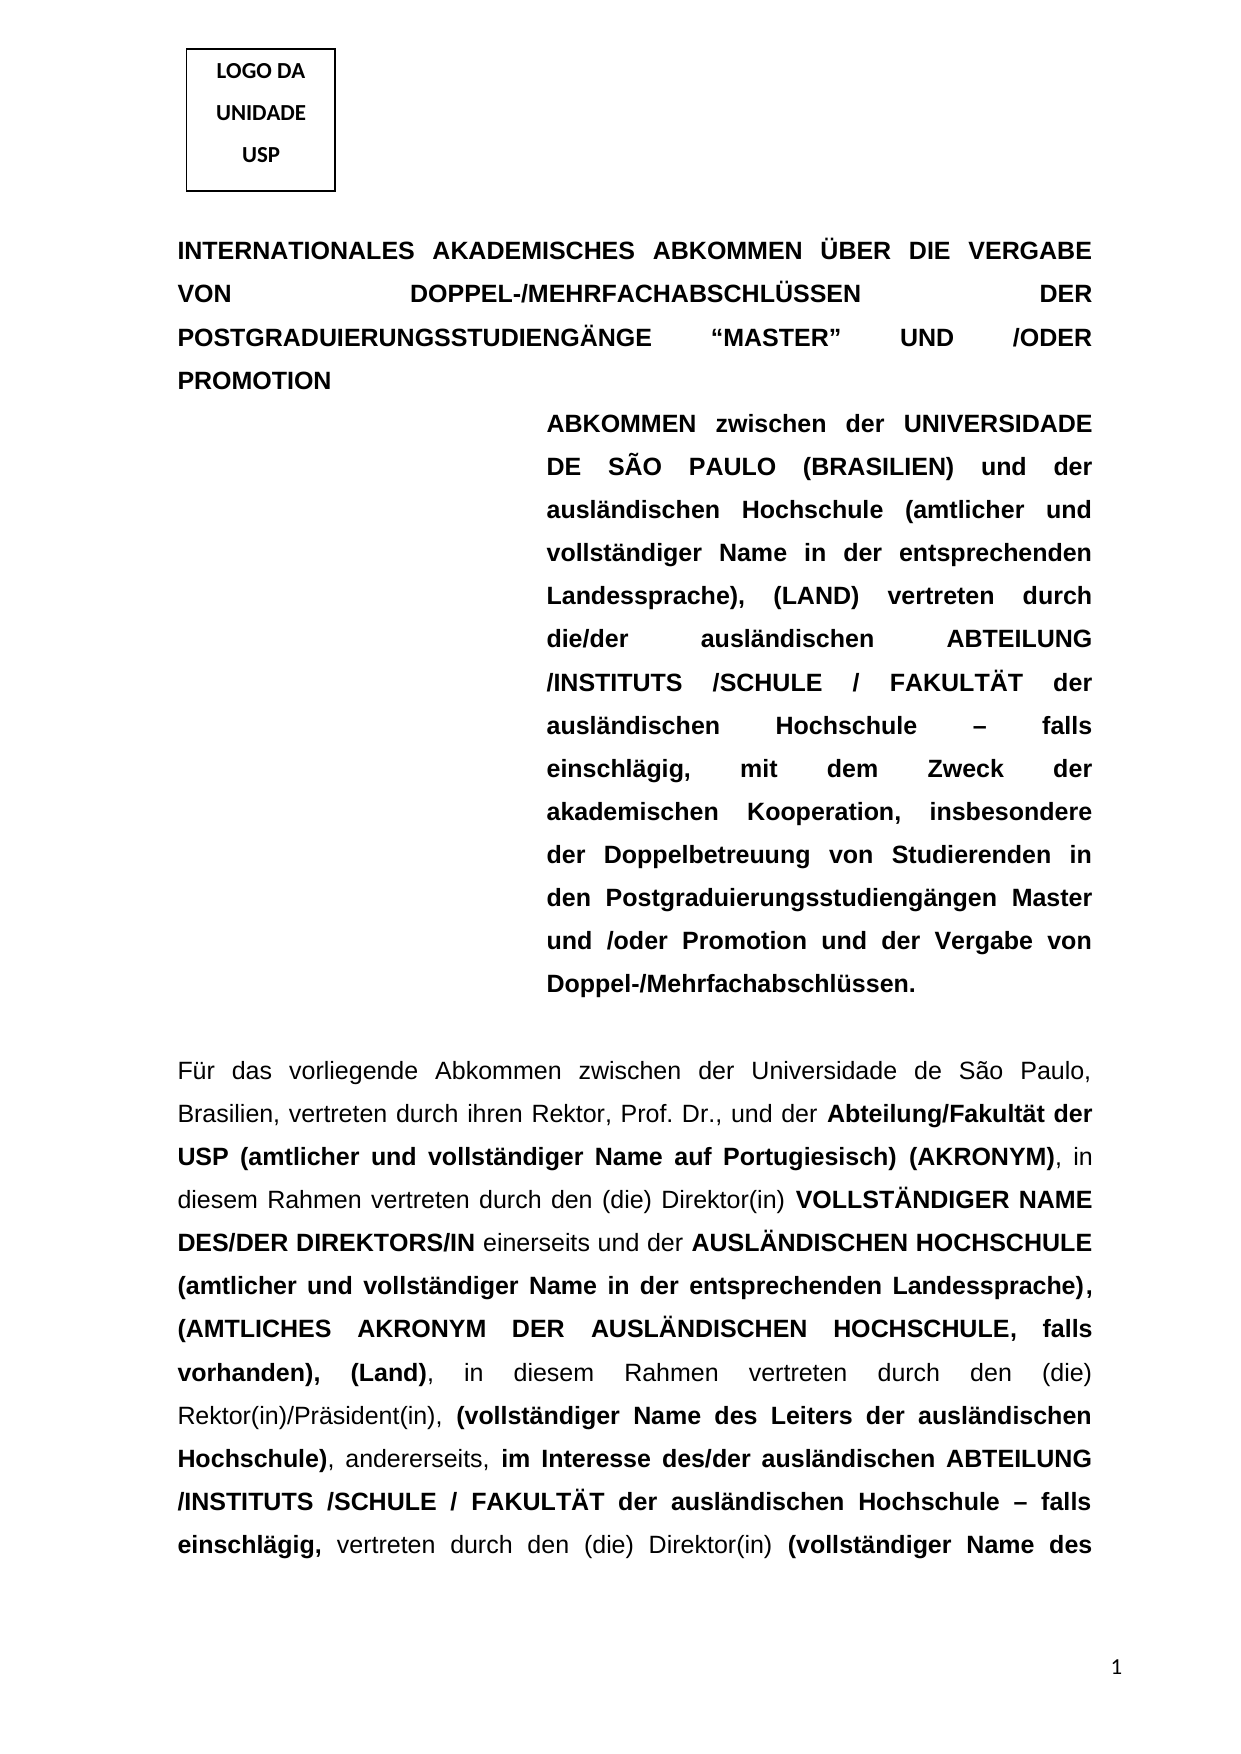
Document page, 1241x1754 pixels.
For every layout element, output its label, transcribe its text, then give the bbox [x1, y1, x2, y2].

text Internationales akademisches Abkommen über die Vergabe von Doppel-/Mehrfachabschlüssen der Postgraduierungsstudiengänge “MASTER” und /oder Promotion [177, 236, 1092, 394]
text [177, 1056, 1092, 1559]
text Abkommen zwischen der Universidade de São Paulo (BRASILIEN) und der ausländischen Hochschule (amtlicher und vollständiger Name in der entsprechenden Landessprache), (LAND) vertreten durch die/der ausländischen ABTEILUNG /INSTITUTS /SCHULE / FAKULTÄT der ausländischen Hochschule – falls einschlägig, mit dem Zweck der akademischen Kooperation, insbesondere der Doppelbetreuung von Studierenden in den Postgraduierungsstudiengängen Master und /oder Promotion und der Vergabe von Doppel-/Mehrfachabschlüssen. [546, 409, 1092, 998]
